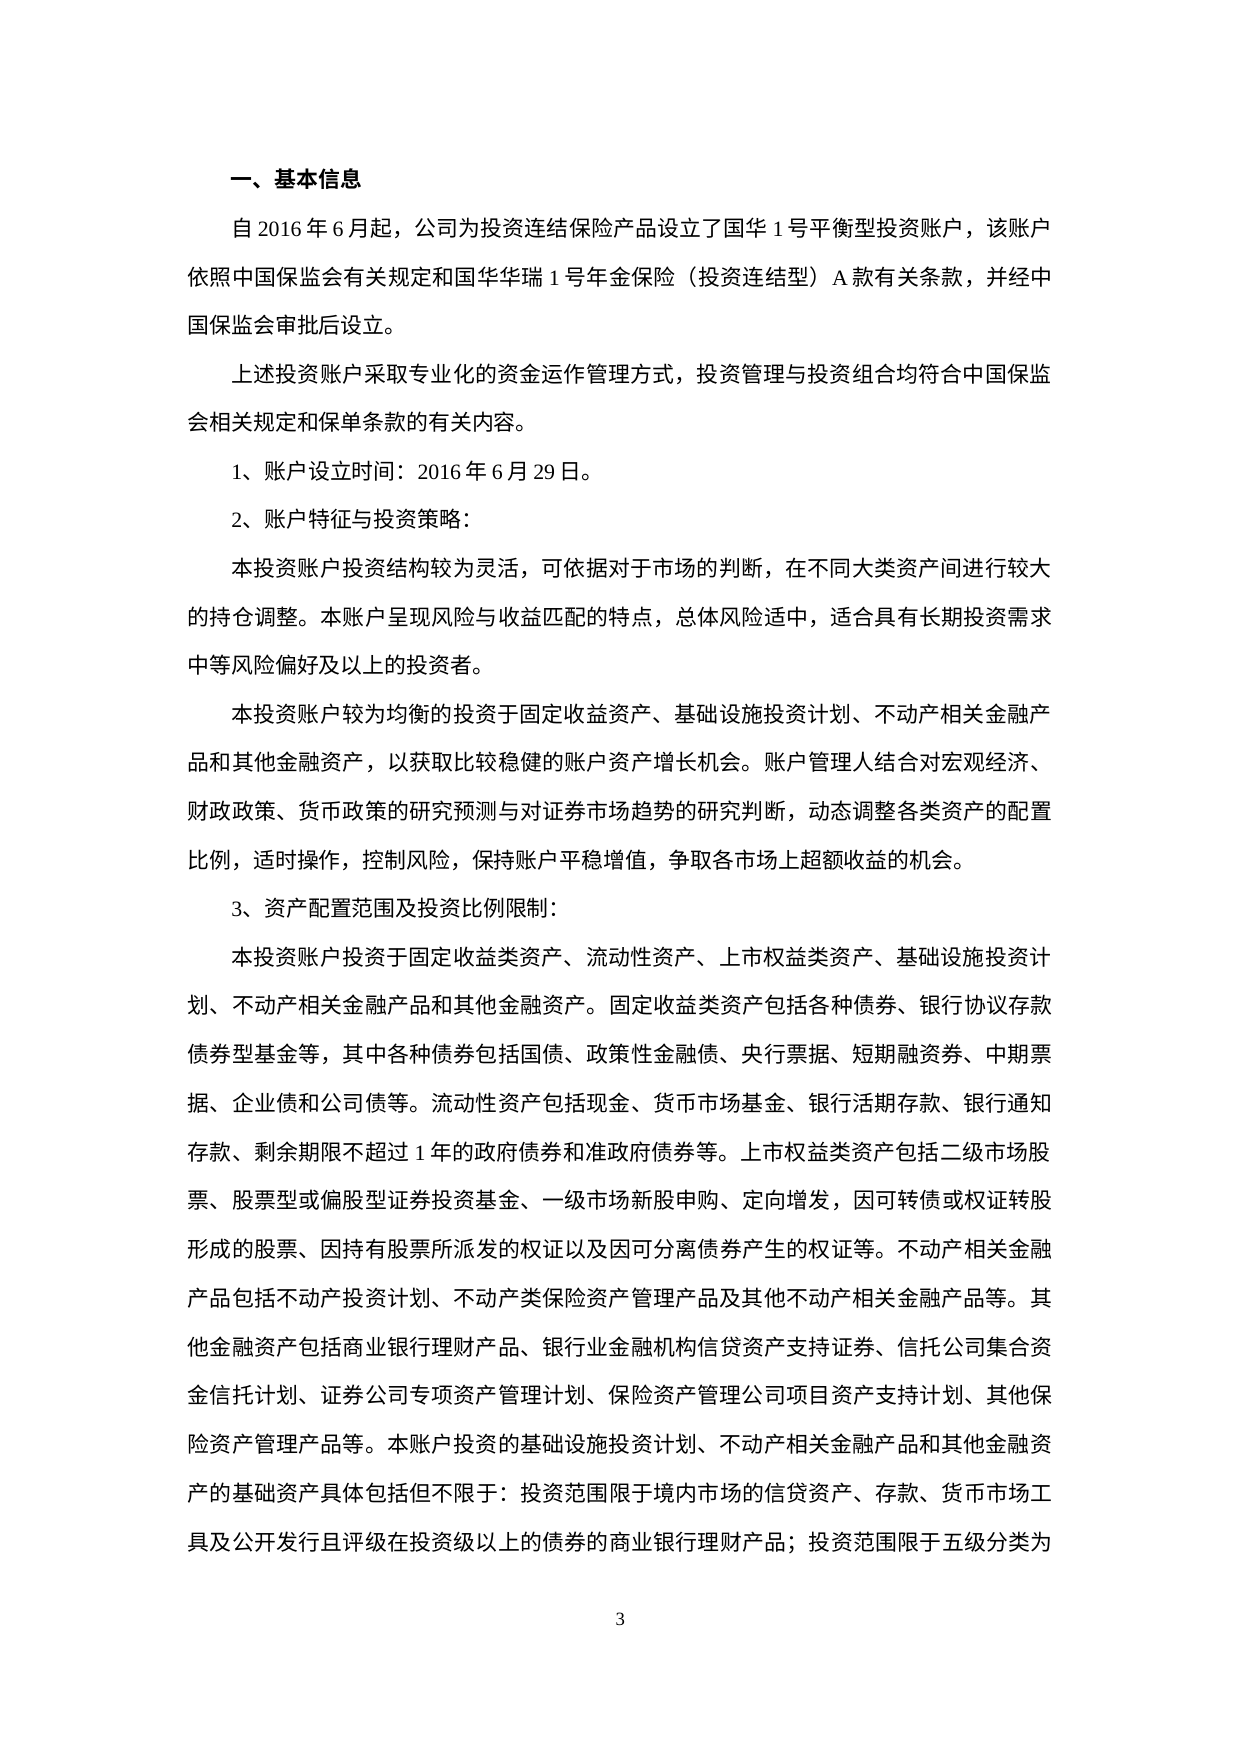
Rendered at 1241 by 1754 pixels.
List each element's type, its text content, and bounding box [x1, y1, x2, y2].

text 自2016年6月起，公司为投资连结保险产品设立了国华1号平衡型投资账户，该账户依照中国保监会有关规定和国华华瑞1号年金保险（投资连结型）A款有关条款，并经中国保监会审批后设立。 [187, 210, 1053, 340]
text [187, 939, 1053, 1557]
text 上述投资账户采取专业化的资金运作管理方式，投资管理与投资组合均符合中国保监会相关规定和保单条款的有关内容。 [187, 356, 1053, 437]
text 3、资产配置范围及投资比例限制： [187, 891, 1053, 923]
text 1、账户设立时间：2016年6月29日。 2、账户特征与投资策略： [187, 453, 1053, 534]
text 一、基本信息 [187, 162, 1053, 194]
text 本投资账户较为均衡的投资于固定收益资产、基础设施投资计划、不动产相关金融产品和其他金融资产，以获取比较稳健的账户资产增长机会。账户管理人结合对宏观经济、财政政策、货币政策的研究预测与对证券市场趋势的研究判断，动态调整各类资产的配置比例，适时操作，控制风险，保持账户平稳增值，争取各市场上超额收益的机会。 [187, 696, 1053, 875]
text 本投资账户投资结构较为灵活，可依据对于市场的判断，在不同大类资产间进行较大的持仓调整。本账户呈现风险与收益匹配的特点，总体风险适中，适合具有长期投资需求、中等风险偏好及以上的投资者。 [187, 550, 1053, 680]
